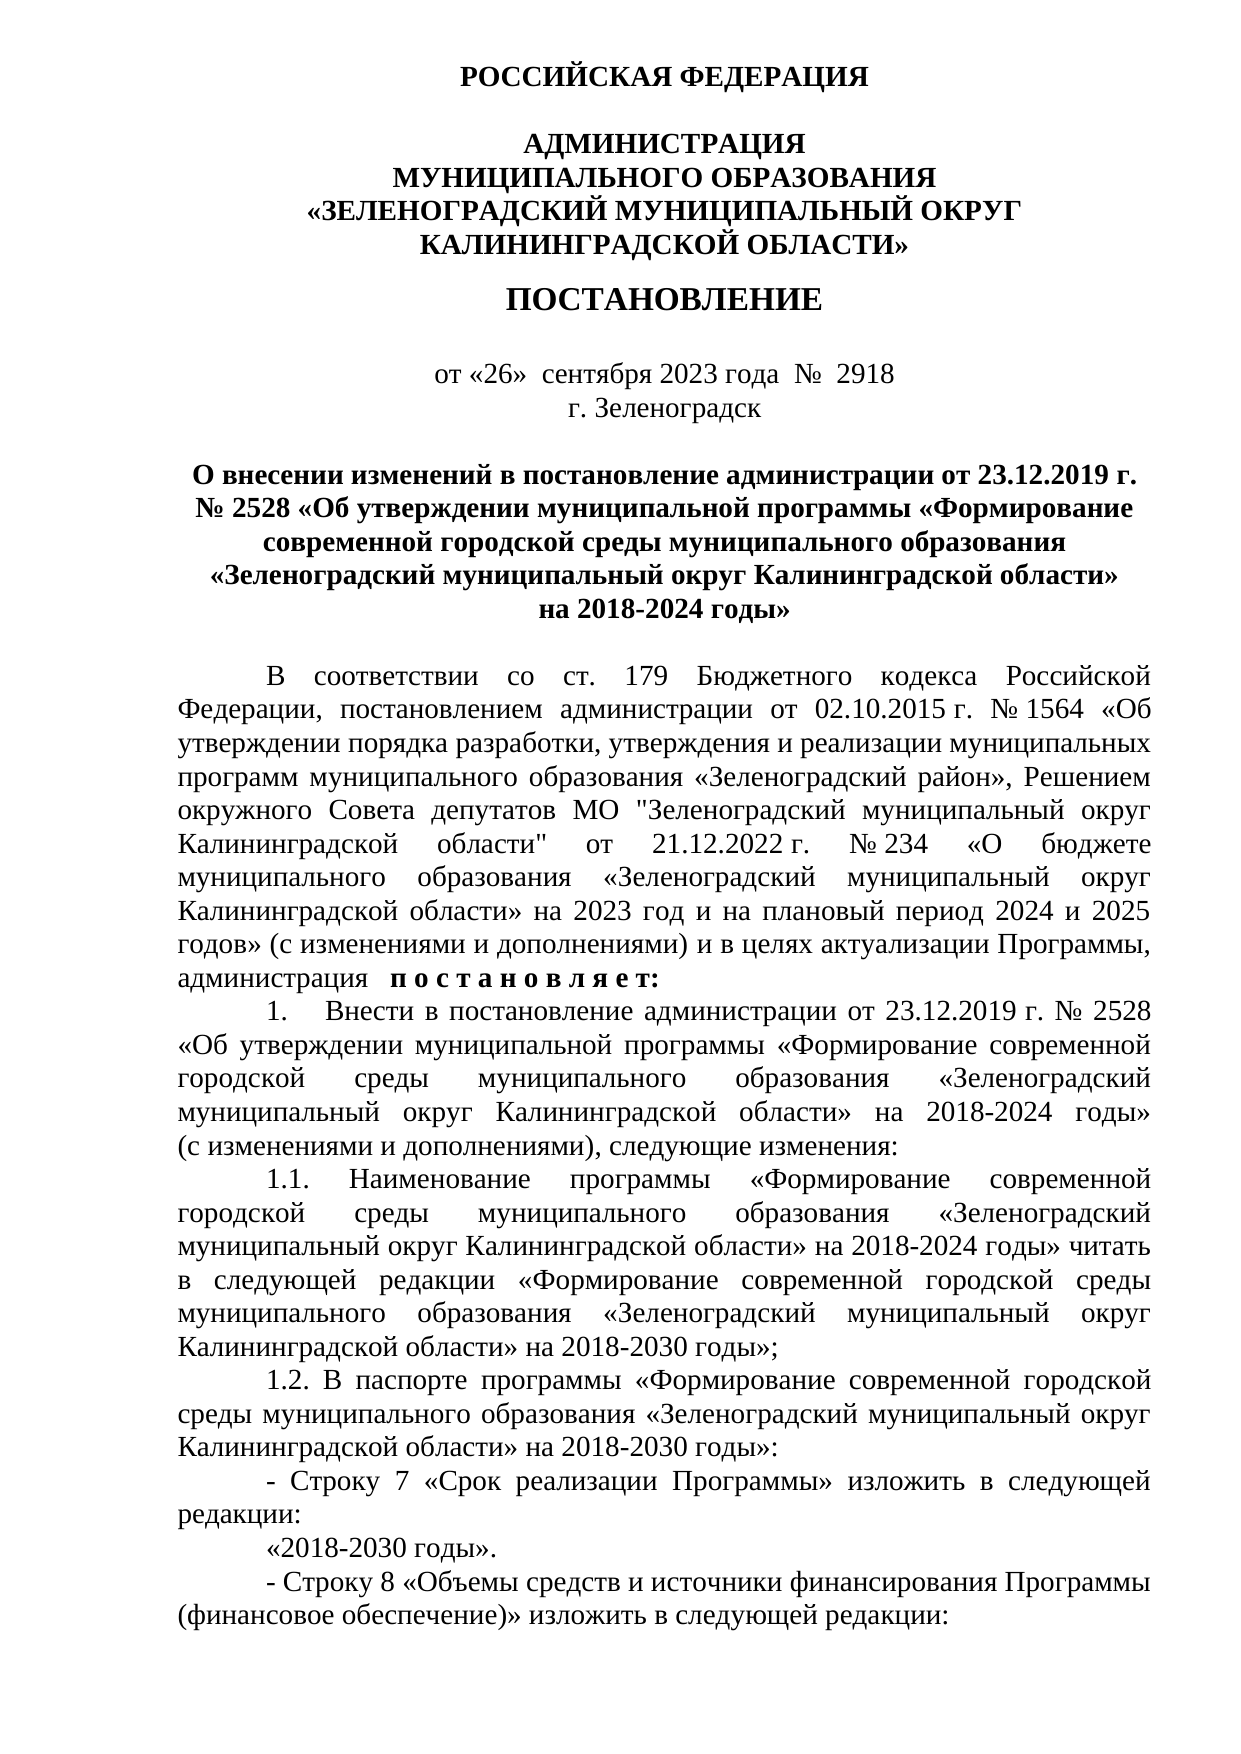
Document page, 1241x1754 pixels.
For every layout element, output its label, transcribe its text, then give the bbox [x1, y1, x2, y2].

text КАЛИНИНГРАДСКОЙ ОБЛАСТИ» [177, 227, 1152, 260]
text АДМИНИСТРАЦИЯ [177, 126, 1152, 160]
text г. Зеленоградск [177, 390, 1152, 423]
text МУНИЦИПАЛЬНОГО ОБРАЗОВАНИЯ [177, 160, 1152, 193]
text от «26» сентября 2023 года № 2918 [177, 356, 1152, 390]
text - Строку 8 «Объемы средств и источники финансирования Программы (финансовое обеспечение)» изложить в следующей редакции: [177, 1564, 1152, 1631]
text «2018-2030 годы». [177, 1530, 1152, 1564]
list Внести в постановление администрации от 23.12.2019 г. № 2528 «Об утверждении муниципальной программы «Формирование современной городской среды муниципального образования «Зеленоградский муниципальный округ Калининградской области» на 2018-2024 годы» (с изменениями и дополнениями), следующие изменения: [177, 993, 1152, 1161]
text «ЗЕЛЕНОГРАДСКИЙ МУНИЦИПАЛЬНЫЙ ОКРУГ [177, 193, 1152, 227]
text В соответствии со ст. 179 Бюджетного кодекса Российской Федерации, постановлением администрации от 02.10.2015 г. № 1564 «Об утверждении порядка разработки, утверждения и реализации муниципальных программ муниципального образования «Зеленоградский район», Решением окружного Совета депутатов МО "Зеленоградский муниципальный округ Калининградской области" от 21.12.2022 г. № 234 «О бюджете муниципального образования «Зеленоградский муниципальный округ Калининградской области» на 2023 год и на плановый период 2024 и 2025 годов» (с изменениями и дополнениями) и в целях актуализации Программы, администрация п о с т а н о в л я е т: [177, 658, 1152, 993]
text ПОСТАНОВЛЕНИЕ [177, 279, 1152, 318]
text - Строку 7 «Срок реализации Программы» изложить в следующей редакции: [177, 1463, 1152, 1530]
text 1.1. Наименование программы «Формирование современной городской среды муниципального образования «Зеленоградский муниципальный округ Калининградской области» на 2018-2024 годы» читать в следующей редакции «Формирование современной городской среды муниципального образования «Зеленоградский муниципальный округ Калининградской области» на 2018-2030 годы»; [177, 1161, 1152, 1362]
text на 2018-2024 годы» [177, 591, 1152, 624]
text О внесении изменений в постановление администрации от 23.12.2019 г. № 2528 «Об утверждении муниципальной программы «Формирование современной городской среды муниципального образования «Зеленоградский муниципальный округ Калининградской области» [177, 457, 1152, 591]
text РОССИЙСКАЯ ФЕДЕРАЦИЯ [177, 59, 1152, 93]
text 1.2. В паспорте программы «Формирование современной городской среды муниципального образования «Зеленоградский муниципальный округ Калининградской области» на 2018-2030 годы»: [177, 1362, 1152, 1463]
